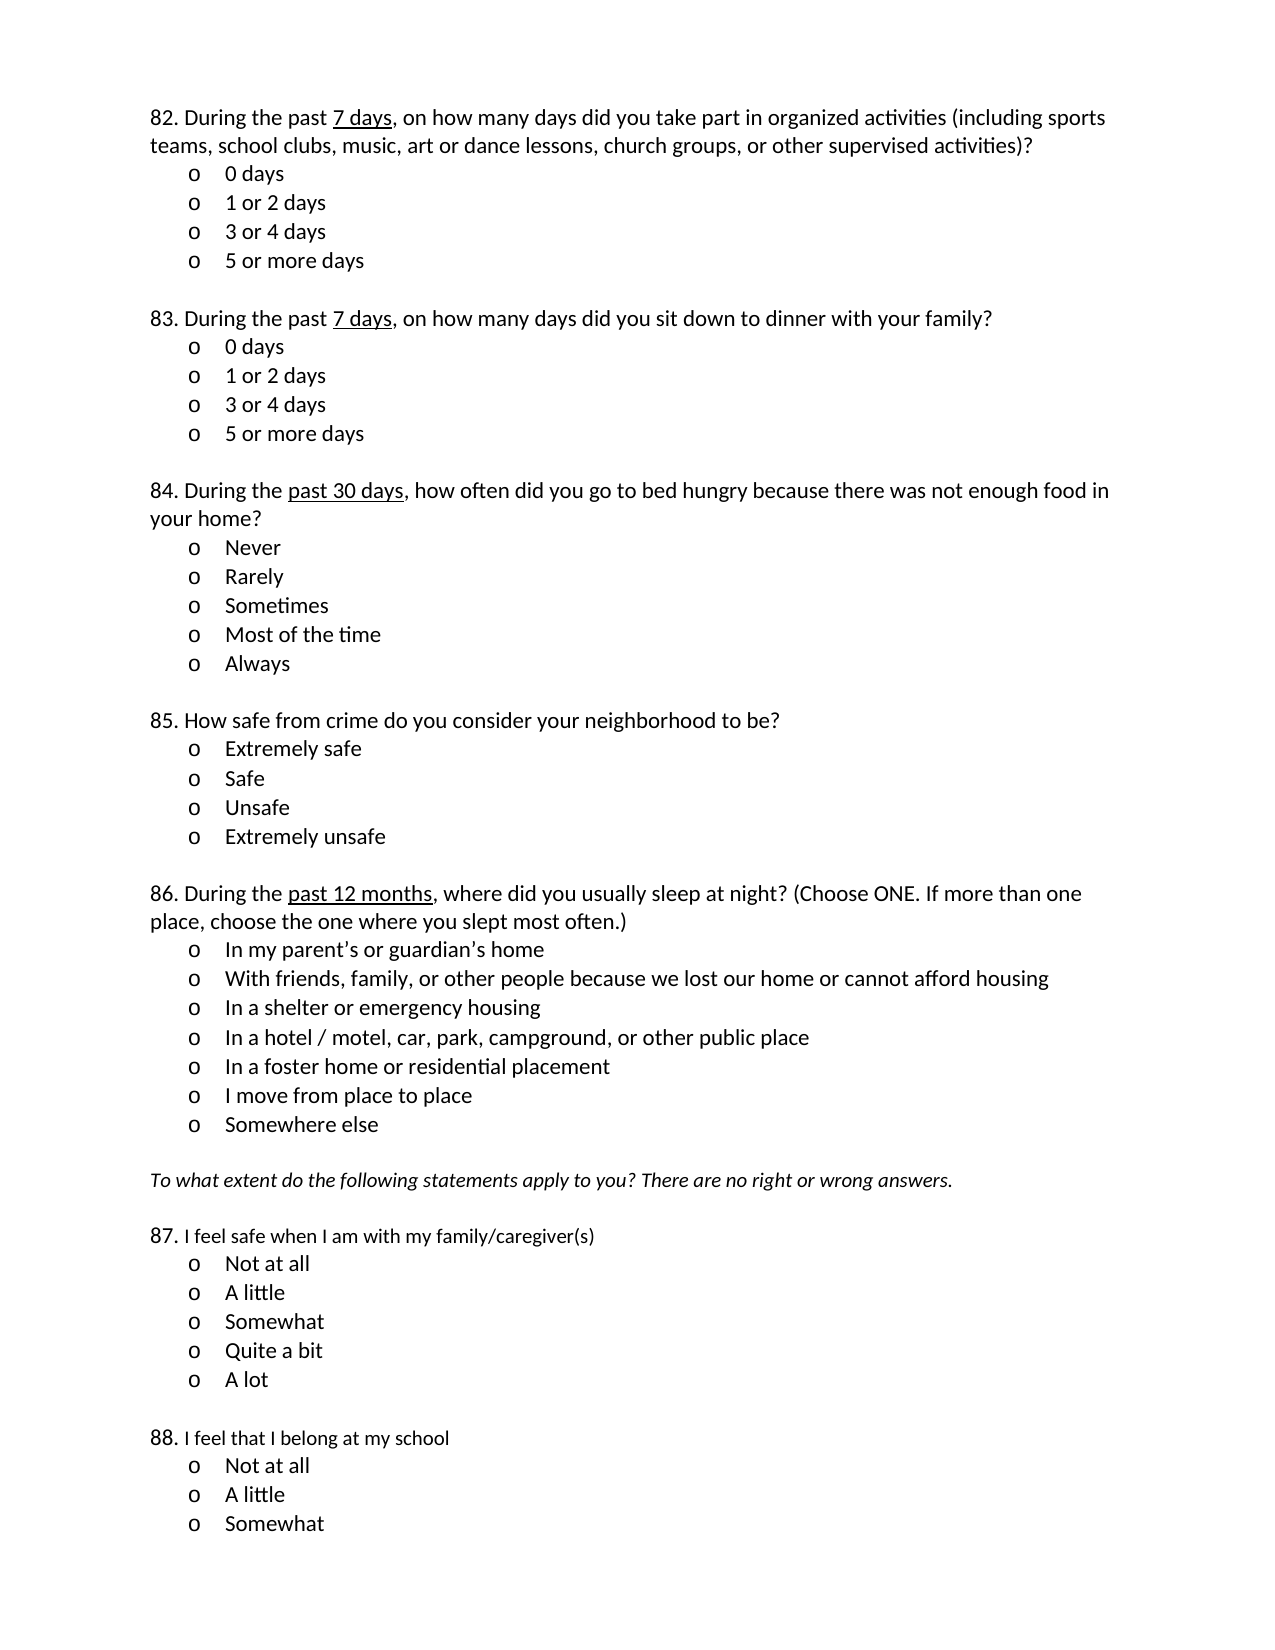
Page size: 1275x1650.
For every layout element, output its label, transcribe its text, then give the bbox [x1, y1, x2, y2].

list In a foster home or residential placement [187, 1052, 1125, 1081]
list In a shelter or emergency housing [187, 993, 1125, 1023]
text 87. I feel safe when I am with my family/caregiver(s) [150, 1221, 1125, 1249]
list Rarely [187, 562, 1125, 591]
list Safe [187, 764, 1125, 793]
text 83. During the past 7 days, on how many days did you sit down to dinner with your family? [150, 304, 1125, 332]
list 0 days [187, 332, 1125, 361]
list Sometimes [187, 591, 1125, 620]
list In a hotel / motel, car, park, campground, or other public place [187, 1023, 1125, 1052]
list Extremely safe [187, 734, 1125, 764]
text 88. I feel that I belong at my school [150, 1423, 1125, 1451]
list Somewhat [187, 1307, 1125, 1336]
list 5 or more days [187, 419, 1125, 448]
list A lot [187, 1366, 1125, 1395]
list In my parent’s or guardian’s home [187, 935, 1125, 964]
list Not at all [187, 1249, 1125, 1278]
text 85. How safe from crime do you consider your neighborhood to be? [150, 706, 1125, 734]
list A little [187, 1480, 1125, 1509]
list 1 or 2 days [187, 361, 1125, 390]
text 86. During the past 12 months, where did you usually sleep at night? (Choose ONE. If more than one place, choose the one where you slept most often.) [150, 879, 1125, 935]
list 3 or 4 days [187, 217, 1125, 247]
text 82. During the past 7 days, on how many days did you take part in organized activities (including sports teams, school clubs, music, art or dance lessons, church groups, or other supervised activities)? [150, 103, 1125, 159]
list Extremely unsafe [187, 822, 1125, 851]
list A little [187, 1278, 1125, 1307]
list I move from place to place [187, 1081, 1125, 1110]
list Unsafe [187, 793, 1125, 822]
list Most of the time [187, 620, 1125, 649]
list Not at all [187, 1451, 1125, 1480]
text 84. During the past 30 days, how often did you go to bed hungry because there was not enough food in your home? [150, 477, 1125, 533]
list Never [187, 533, 1125, 562]
list 0 days [187, 159, 1125, 188]
list Quite a bit [187, 1336, 1125, 1366]
list Somewhat [187, 1509, 1125, 1538]
list 5 or more days [187, 247, 1125, 276]
list Somewhere else [187, 1110, 1125, 1139]
list With friends, family, or other people because we lost our home or cannot afford housing [187, 964, 1125, 993]
list 3 or 4 days [187, 390, 1125, 419]
list 1 or 2 days [187, 188, 1125, 217]
list Always [187, 649, 1125, 678]
text To what extent do the following statements apply to you? There are no right or wrong answers. [150, 1167, 1125, 1193]
